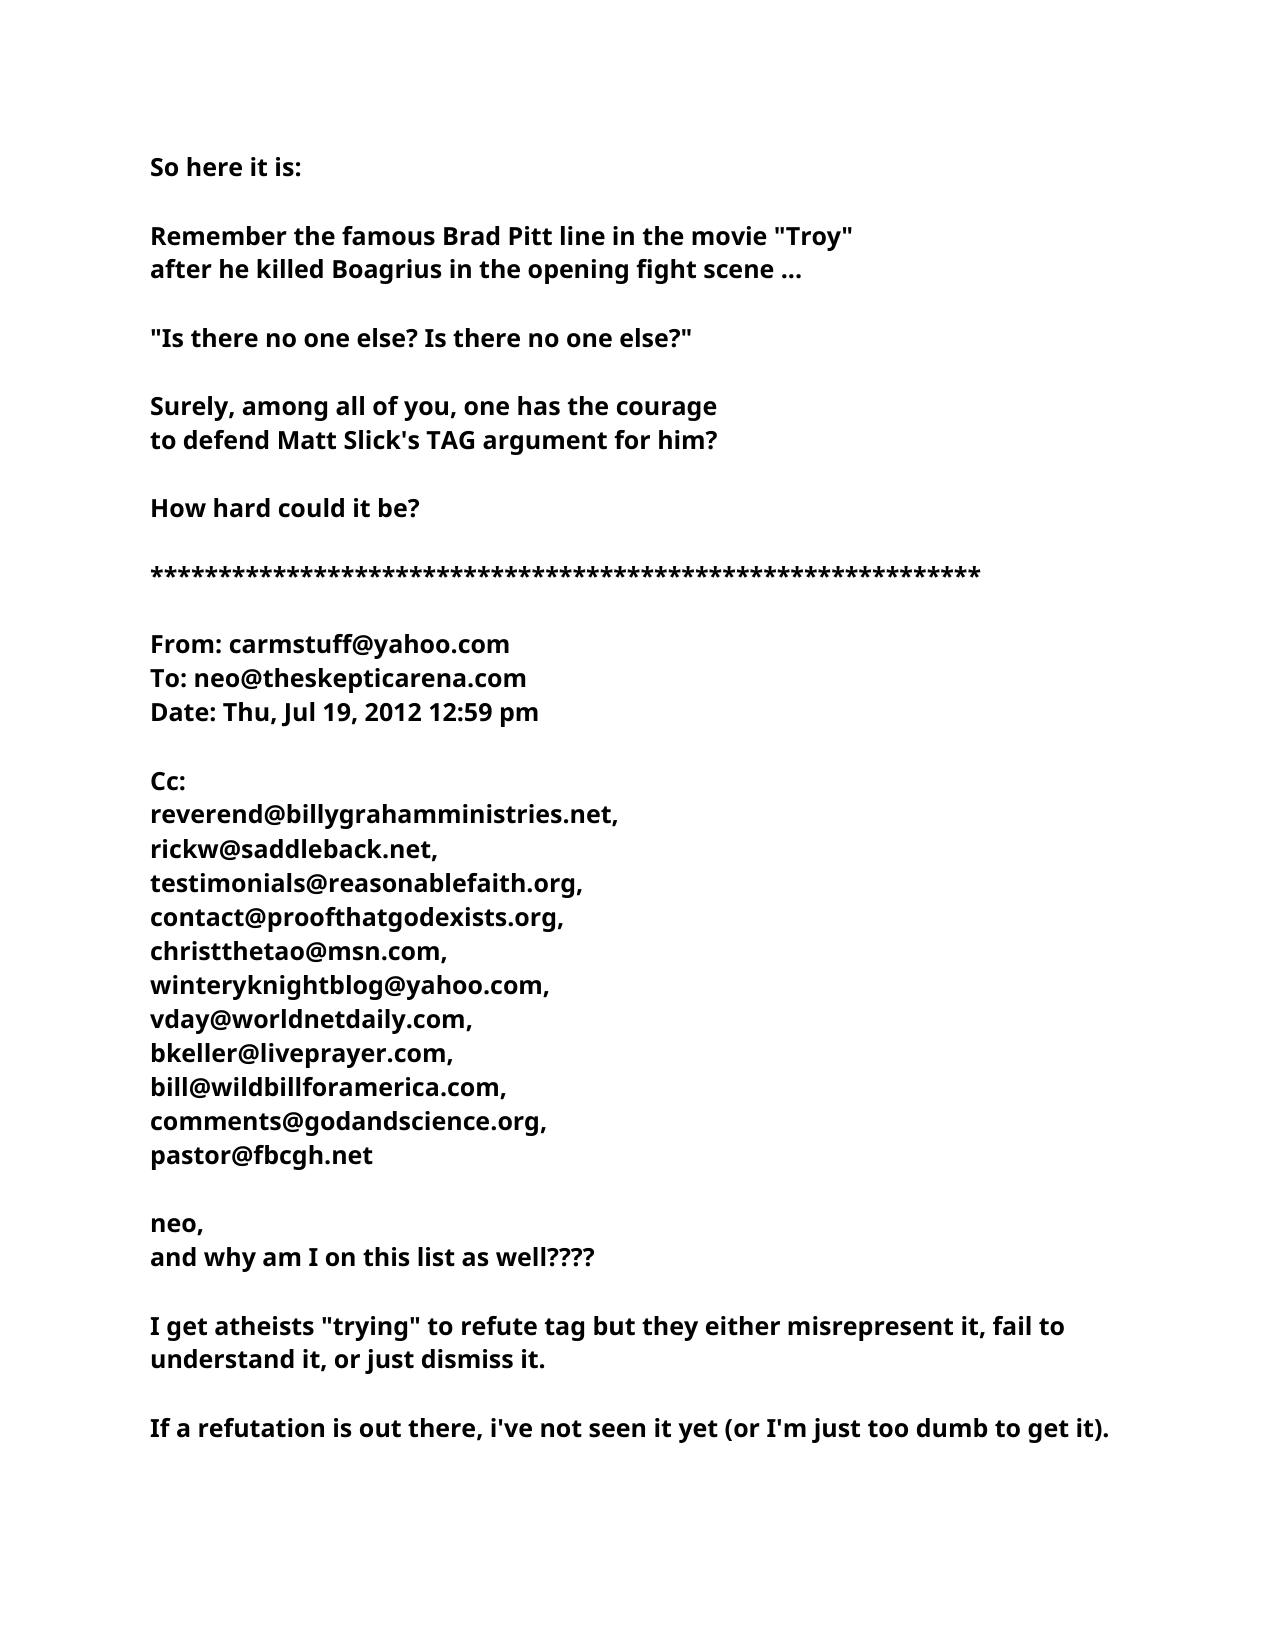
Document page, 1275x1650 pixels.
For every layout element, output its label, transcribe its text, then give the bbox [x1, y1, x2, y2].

text winteryknightblog@yahoo.com, [150, 967, 1125, 1002]
text rickw@saddleback.net, [150, 831, 1125, 865]
text Remember the famous Brad Pitt line in the movie "Troy" [150, 218, 1125, 252]
text How hard could it be? [150, 491, 1125, 525]
text comments@godandscience.org, [150, 1104, 1125, 1138]
text ************************************************************* [150, 559, 1125, 593]
text neo, [150, 1206, 1125, 1240]
text after he killed Boagrius in the opening fight scene ... [150, 252, 1125, 286]
text testimonials@reasonablefaith.org, [150, 865, 1125, 899]
text contact@proofthatgodexists.org, [150, 899, 1125, 933]
text From: carmstuff@yahoo.com [150, 627, 1125, 661]
text To: neo@theskepticarena.com [150, 661, 1125, 695]
text reverend@billygrahamministries.net, [150, 797, 1125, 831]
text Surely, among all of you, one has the courage [150, 388, 1125, 422]
text So here it is: [150, 150, 1125, 184]
text bill@wildbillforamerica.com, [150, 1070, 1125, 1104]
text "Is there no one else? Is there no one else?" [150, 320, 1125, 354]
text I get atheists "trying" to refute tag but they either misrepresent it, fail to understand it, or just dismiss it. [150, 1308, 1125, 1376]
text If a refutation is out there, i've not seen it yet (or I'm just too dumb to get it). [150, 1410, 1125, 1444]
text christthetao@msn.com, [150, 933, 1125, 967]
text bkeller@liveprayer.com, [150, 1036, 1125, 1070]
text to defend Matt Slick's TAG argument for him? [150, 422, 1125, 457]
text and why am I on this list as well???? [150, 1240, 1125, 1274]
text Date: Thu, Jul 19, 2012 12:59 pm [150, 695, 1125, 729]
text vday@worldnetdaily.com, [150, 1002, 1125, 1036]
text Cc: [150, 763, 1125, 797]
text pastor@fbcgh.net [150, 1138, 1125, 1172]
